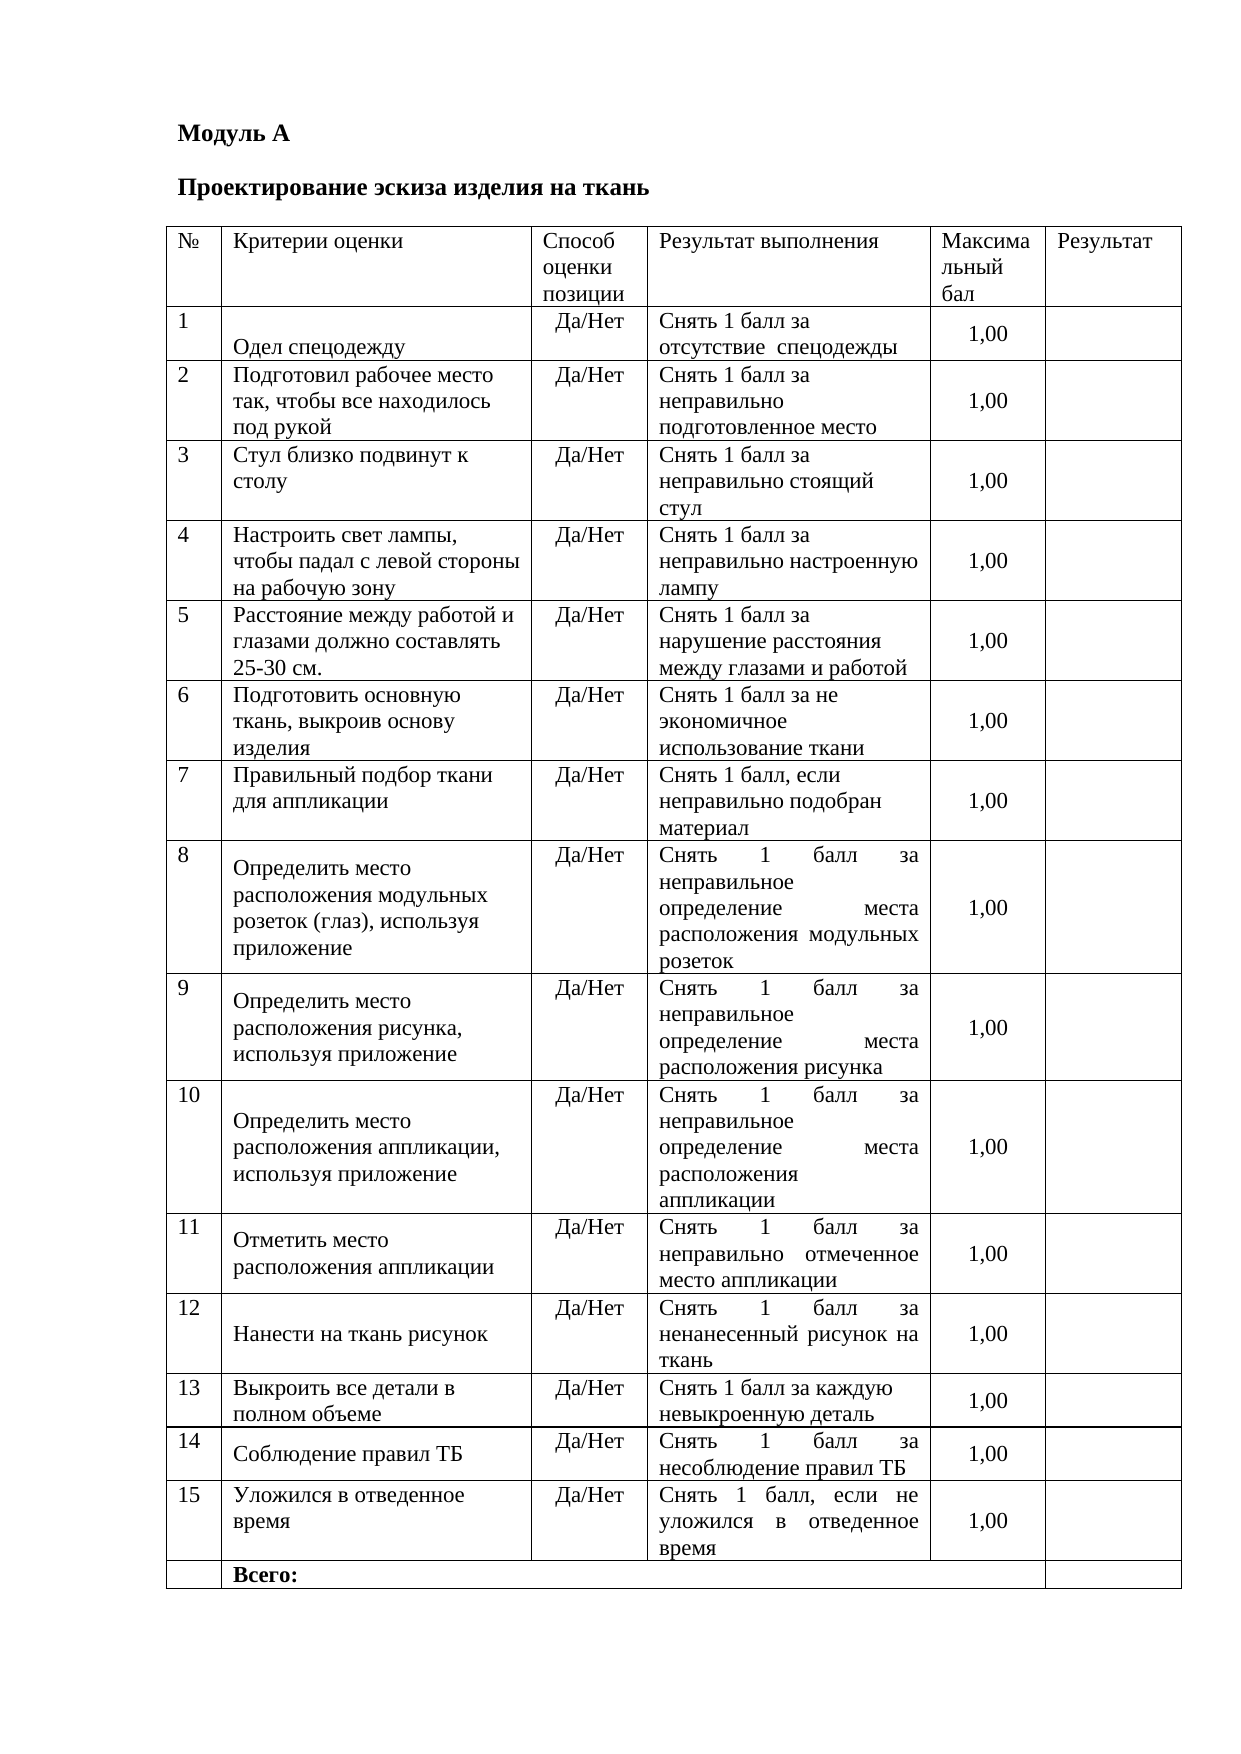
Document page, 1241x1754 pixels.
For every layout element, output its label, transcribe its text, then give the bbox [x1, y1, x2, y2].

table_cell 13 [167, 1374, 221, 1426]
table_header № [167, 227, 221, 306]
table_cell 9 [167, 974, 221, 1079]
table_cell Да/Нет [532, 1428, 647, 1480]
table_cell Выкроить все детали в полном объеме [222, 1374, 531, 1426]
table_cell Снять 1 балл за неправильное определение места расположения рисунка [648, 974, 930, 1079]
table_cell [1046, 1294, 1181, 1373]
table_cell Расстояние между работой и глазами должно составлять 25-30 см. [222, 601, 531, 680]
table_cell Уложился в отведенное время [222, 1481, 531, 1560]
table_cell [1046, 441, 1181, 520]
table_cell Одел спецодежду [222, 307, 531, 360]
table_cell [1046, 1428, 1181, 1480]
table_cell Да/Нет [532, 307, 647, 360]
table_cell 1,00 [931, 441, 1045, 520]
table_cell Да/Нет [532, 1294, 647, 1373]
table_cell Определить место расположения аппликации, используя приложение [222, 1081, 531, 1212]
table_cell Снять 1 балл за не экономичное использование ткани [648, 681, 930, 760]
table_cell [1046, 841, 1181, 973]
table_cell 1,00 [931, 521, 1045, 600]
table_cell Да/Нет [532, 361, 647, 440]
text Проектирование эскиза изделия на ткань [177, 172, 1152, 201]
table_cell [1046, 1561, 1181, 1588]
table_cell Да/Нет [532, 1214, 647, 1292]
table_cell Снять 1 балл за неправильное определение места расположения аппликации [648, 1081, 930, 1212]
table_cell Да/Нет [532, 521, 647, 600]
table_cell Да/Нет [532, 441, 647, 520]
table_cell Снять 1 балл за неправильное определение места расположения модульных розеток [648, 841, 930, 973]
table_cell Настроить свет лампы, чтобы падал с левой стороны на рабочую зону [222, 521, 531, 600]
table_cell 1,00 [931, 1481, 1045, 1560]
table_header Критерии оценки [222, 227, 531, 306]
table_cell 3 [167, 441, 221, 520]
table_cell [1046, 361, 1181, 440]
table_cell Подготовить основную ткань, выкроив основу изделия [222, 681, 531, 760]
table_cell Снять 1 балл за несоблюдение правил ТБ [648, 1428, 930, 1480]
table_cell 1 [167, 307, 221, 360]
table_cell [1046, 1374, 1181, 1426]
table_cell 1,00 [931, 1294, 1045, 1373]
table_header Результат [1046, 227, 1181, 306]
table_cell [1046, 681, 1181, 760]
table_cell Нанести на ткань рисунок [222, 1294, 531, 1373]
table_cell Снять 1 балл за неправильно отмеченное место аппликации [648, 1214, 930, 1292]
table_cell Снять 1 балл за ненанесенный рисунок на ткань [648, 1294, 930, 1373]
table_cell Снять 1 балл за неправильно стоящий стул [648, 441, 930, 520]
table_cell Снять 1 балл за каждую невыкроенную деталь [648, 1374, 930, 1426]
table_cell 1,00 [931, 361, 1045, 440]
table_header Максимальный бал [931, 227, 1045, 306]
table_cell Да/Нет [532, 1081, 647, 1212]
table_cell 8 [167, 841, 221, 973]
table_cell 1,00 [931, 761, 1045, 840]
table_cell Соблюдение правил ТБ [222, 1428, 531, 1480]
table_cell [1046, 974, 1181, 1079]
table_cell Определить место расположения рисунка, используя приложение [222, 974, 531, 1079]
table_cell Да/Нет [532, 1374, 647, 1426]
table_cell Да/Нет [532, 601, 647, 680]
table_cell 2 [167, 361, 221, 440]
table_cell Да/Нет [532, 841, 647, 973]
table_cell 6 [167, 681, 221, 760]
table_cell Всего: [222, 1561, 1045, 1588]
table_cell Отметить место расположения аппликации [222, 1214, 531, 1292]
table_cell [1046, 1481, 1181, 1560]
table_cell Да/Нет [532, 761, 647, 840]
table_cell Да/Нет [532, 681, 647, 760]
table_header Результат выполнения [648, 227, 930, 306]
table_cell 11 [167, 1214, 221, 1292]
table_cell Правильный подбор ткани для аппликации [222, 761, 531, 840]
table_cell 5 [167, 601, 221, 680]
table_cell [1046, 601, 1181, 680]
table_cell Да/Нет [532, 974, 647, 1079]
table_cell 1,00 [931, 681, 1045, 760]
table_cell 7 [167, 761, 221, 840]
table_cell Снять 1 балл за неправильно подготовленное место [648, 361, 930, 440]
table_cell 1,00 [931, 601, 1045, 680]
table_cell Стул близко подвинут к столу [222, 441, 531, 520]
table_cell 14 [167, 1428, 221, 1480]
table_cell [1046, 521, 1181, 600]
table_cell 15 [167, 1481, 221, 1560]
table_cell 1,00 [931, 1374, 1045, 1426]
table_cell Подготовил рабочее место так, чтобы все находилось под рукой [222, 361, 531, 440]
table_cell Снять 1 балл за неправильно настроенную лампу [648, 521, 930, 600]
table_cell [167, 1561, 221, 1588]
table_cell 1,00 [931, 1214, 1045, 1292]
table_cell 1,00 [931, 1081, 1045, 1212]
table_cell 1,00 [931, 307, 1045, 360]
table_cell 1,00 [931, 974, 1045, 1079]
table_cell Снять 1 балл, если не уложился в отведенное время [648, 1481, 930, 1560]
table_cell 10 [167, 1081, 221, 1212]
table_cell Определить место расположения модульных розеток (глаз), используя приложение [222, 841, 531, 973]
table_cell Снять 1 балл, если неправильно подобран материал [648, 761, 930, 840]
table_cell [1046, 307, 1181, 360]
text Модуль А [177, 118, 1152, 147]
table_cell Да/Нет [532, 1481, 647, 1560]
table_cell Снять 1 балл за нарушение расстояния между глазами и работой [648, 601, 930, 680]
table_cell [1046, 761, 1181, 840]
table_cell [1046, 1214, 1181, 1292]
table_cell 4 [167, 521, 221, 600]
table_cell Снять 1 балл за отсутствие спецодежды [648, 307, 930, 360]
table_header Способ оценки позиции [532, 227, 647, 306]
table_cell 1,00 [931, 841, 1045, 973]
table_cell 1,00 [931, 1428, 1045, 1480]
table_cell 12 [167, 1294, 221, 1373]
table_cell [1046, 1081, 1181, 1212]
